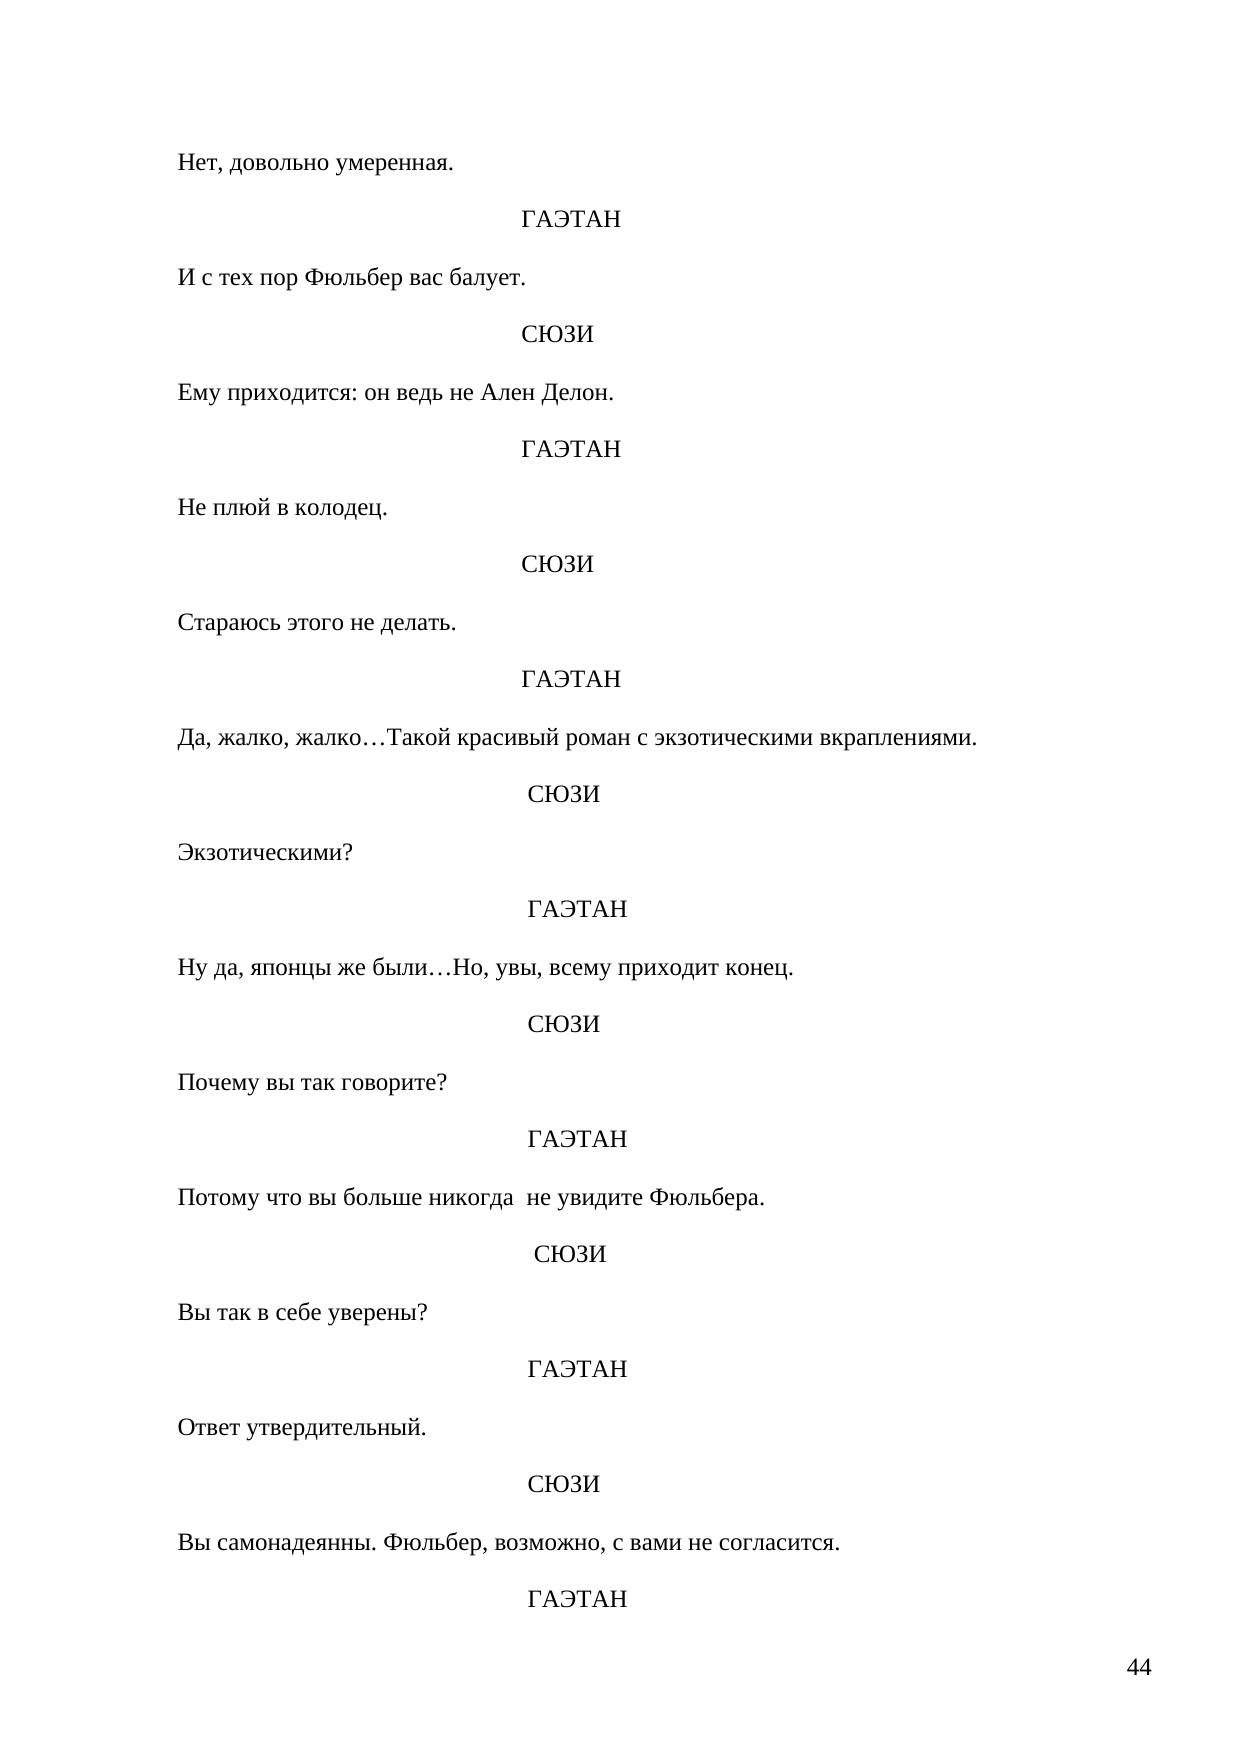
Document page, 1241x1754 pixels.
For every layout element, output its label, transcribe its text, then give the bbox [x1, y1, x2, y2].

text Ему приходится: он ведь не Ален Делон. [177, 377, 1152, 406]
text Нет, довольно умеренная. [177, 147, 1152, 176]
text ГАЭТАН [177, 434, 1152, 463]
text ГАЭТАН [177, 1584, 1152, 1613]
text Не плюй в колодец. [177, 492, 1152, 521]
text И с тех пор Фюльбер вас балует. [177, 262, 1152, 291]
text СЮЗИ [177, 1239, 1152, 1268]
text ГАЭТАН [177, 1124, 1152, 1153]
text СЮЗИ [177, 549, 1152, 578]
text СЮЗИ [177, 1009, 1152, 1038]
text ГАЭТАН [177, 204, 1152, 233]
text СЮЗИ [177, 1469, 1152, 1498]
text ГАЭТАН [177, 664, 1152, 693]
text СЮЗИ [177, 779, 1152, 808]
text Стараюсь этого не делать. [177, 607, 1152, 636]
text Ответ утвердительный. [177, 1412, 1152, 1441]
text Вы самонадеянны. Фюльбер, возможно, с вами не согласится. [177, 1527, 1152, 1556]
text Ну да, японцы же были…Но, увы, всему приходит конец. [177, 952, 1152, 981]
text ГАЭТАН [177, 894, 1152, 923]
text Почему вы так говорите? [177, 1067, 1152, 1096]
text Потому что вы больше никогда не увидите Фюльбера. [177, 1182, 1152, 1211]
text Вы так в себе уверены? [177, 1297, 1152, 1326]
text ГАЭТАН [177, 1354, 1152, 1383]
text Экзотическими? [177, 837, 1152, 866]
text Да, жалко, жалко…Такой красивый роман с экзотическими вкраплениями. [177, 722, 1152, 751]
text СЮЗИ [177, 319, 1152, 348]
